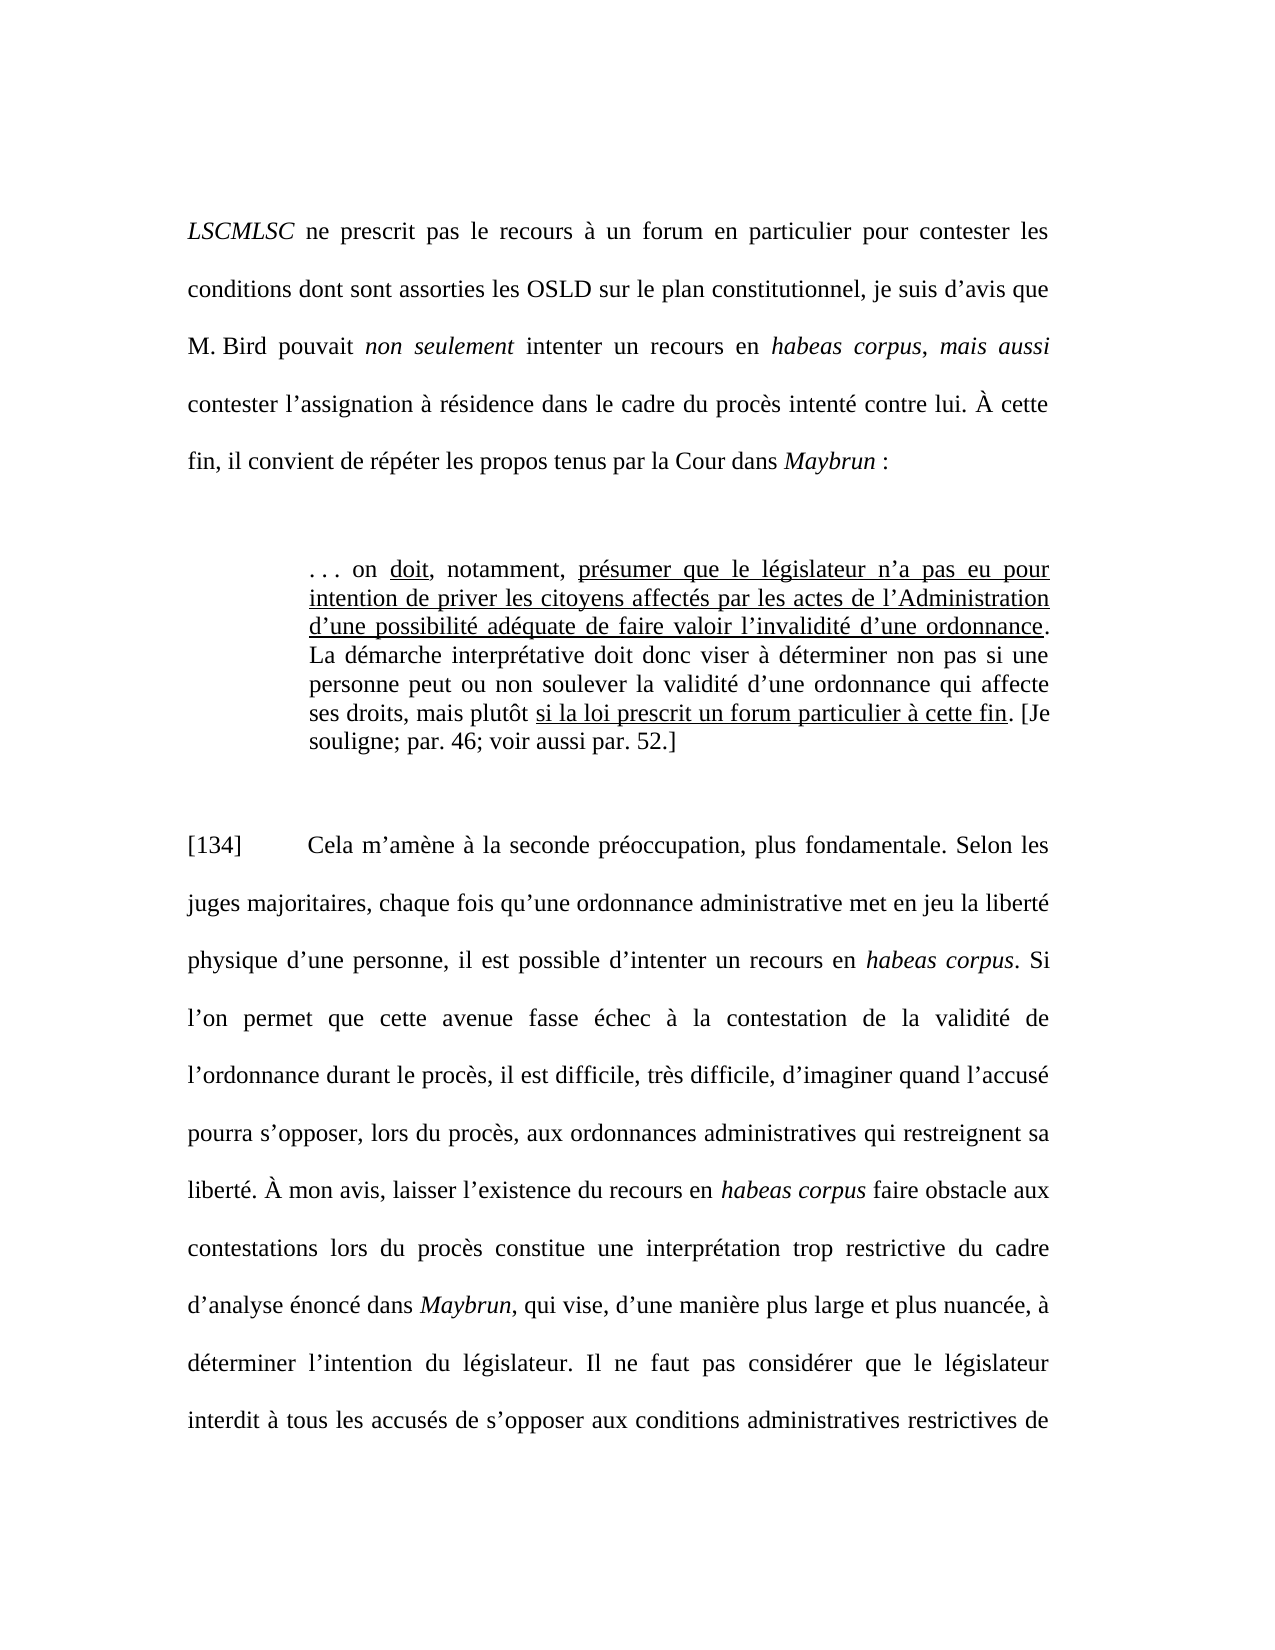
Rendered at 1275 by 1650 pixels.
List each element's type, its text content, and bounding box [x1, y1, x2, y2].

text . . . on doit, notamment, présumer que le législateur n’a pas eu pour intention de priver les citoyens affectés par les actes de l’Administration d’une possibilité adéquate de faire valoir l’invalidité d’une ordonnance. La démarche interprétative doit donc viser à déterminer non pas si une personne peut ou non soulever la validité d’une ordonnance qui affecte ses droits, mais plutôt si la loi prescrit un forum particulier à cette fin. [Je souligne; par. 46; voir aussi par. 52.] [187, 554, 1050, 755]
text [187, 830, 1050, 1434]
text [187, 216, 1050, 475]
